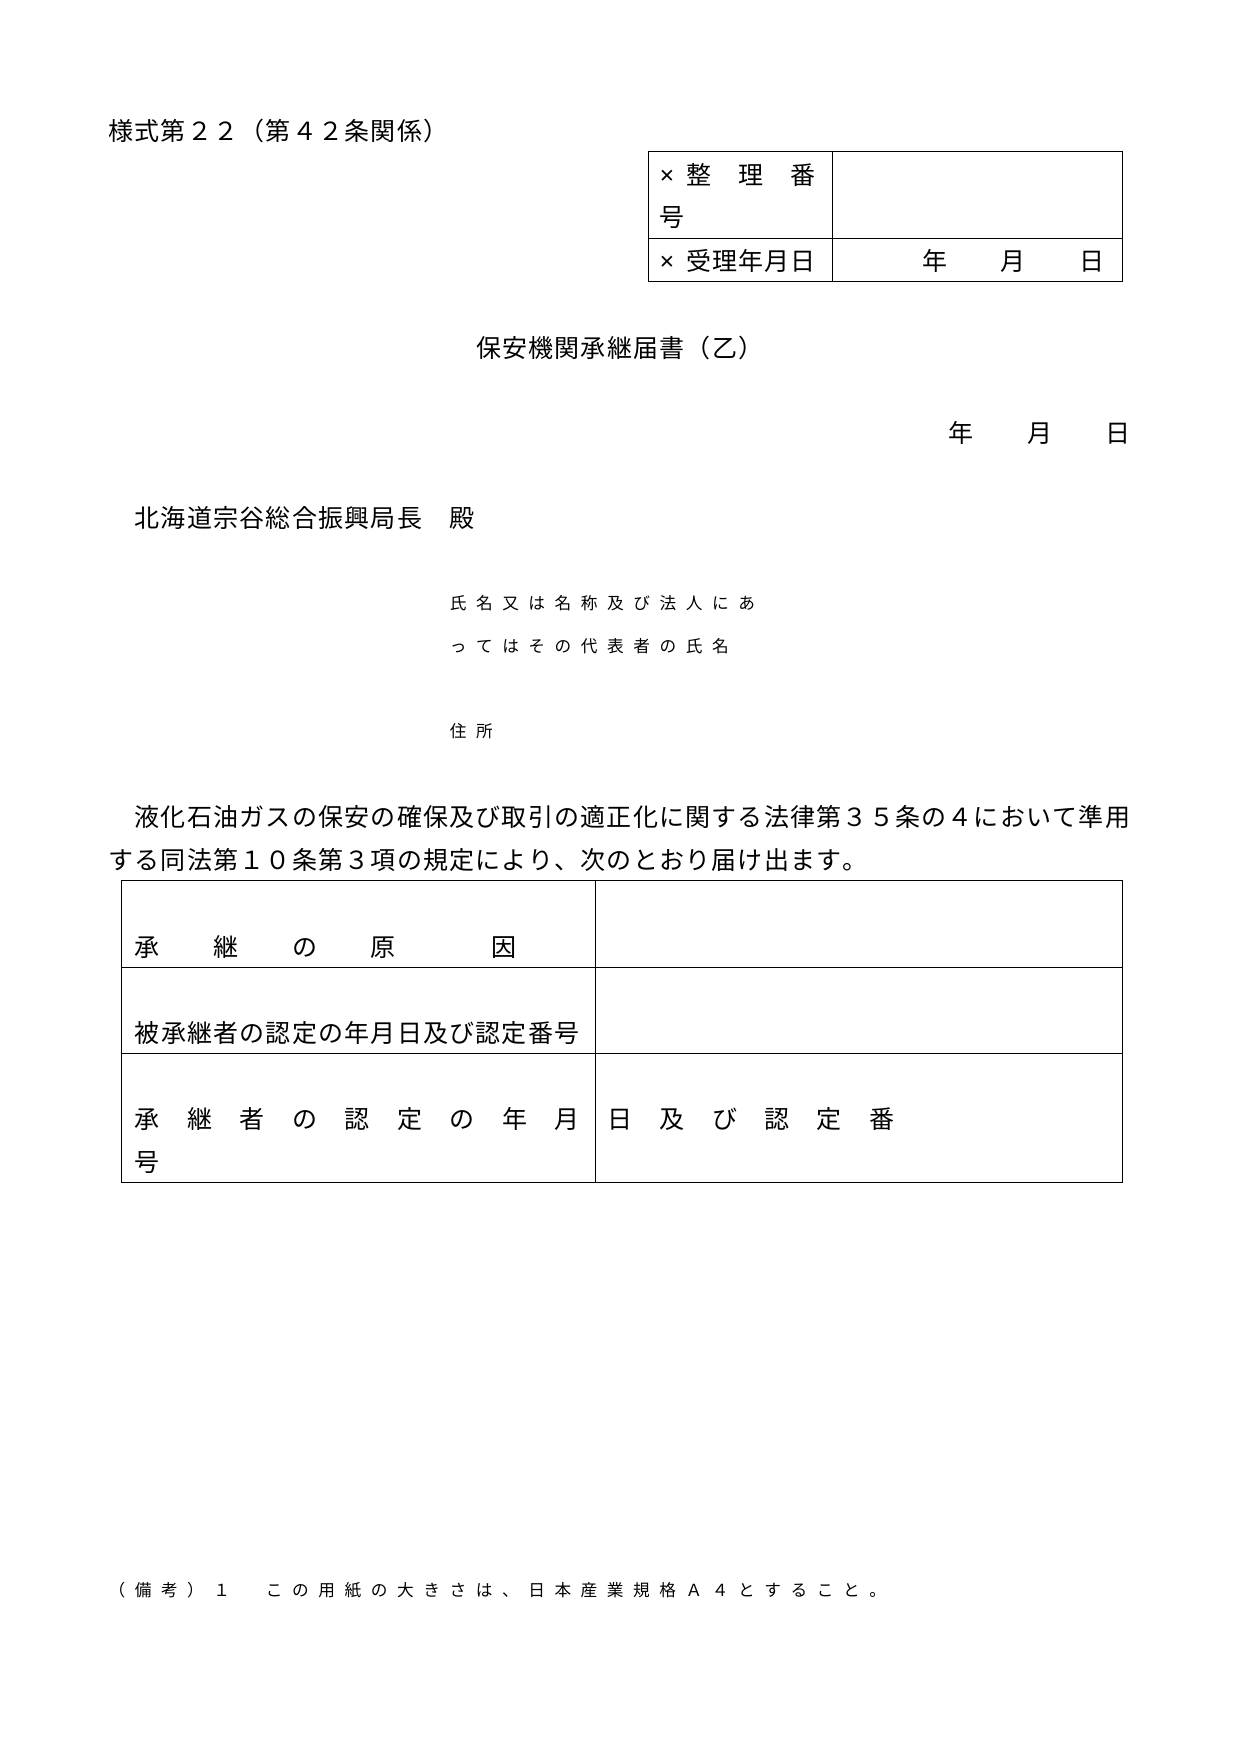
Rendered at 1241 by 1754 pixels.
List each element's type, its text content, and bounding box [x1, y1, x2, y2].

table_header ×整理番号 [649, 152, 832, 237]
text 様式第２２（第４２条関係） [108, 108, 1132, 151]
table_cell 承継者の認定の年月日及び認定番号 [122, 1054, 595, 1182]
table_header [833, 152, 1122, 237]
text 氏名又は名称及び法人にあ [108, 581, 1132, 624]
text 住所 [108, 709, 1132, 752]
text 液化石油ガスの保安の確保及び取引の適正化に関する法律第３５条の４において準用する同法第１０条第３項の規定により、次のとおり届け出ます。 [108, 795, 1132, 880]
table_cell 被承継者の認定の年月日及び認定番号 [122, 968, 595, 1053]
text 保安機関承継届書（乙） [108, 325, 1132, 368]
table_cell 年 月 日 [833, 239, 1122, 281]
table_header [596, 881, 1122, 967]
text （備考）１ この用紙の大きさは、日本産業規格Ａ４とすること。 [108, 1568, 1132, 1610]
text ってはその代表者の氏名 [108, 624, 1132, 667]
table_cell [596, 1054, 1122, 1182]
table_header 承継の原因 [122, 881, 595, 967]
text 年 月 日 [108, 410, 1132, 453]
table_cell [596, 968, 1122, 1053]
table_cell ×受理年月日 [649, 239, 832, 281]
text 北海道宗谷総合振興局長 殿 [108, 496, 1132, 538]
